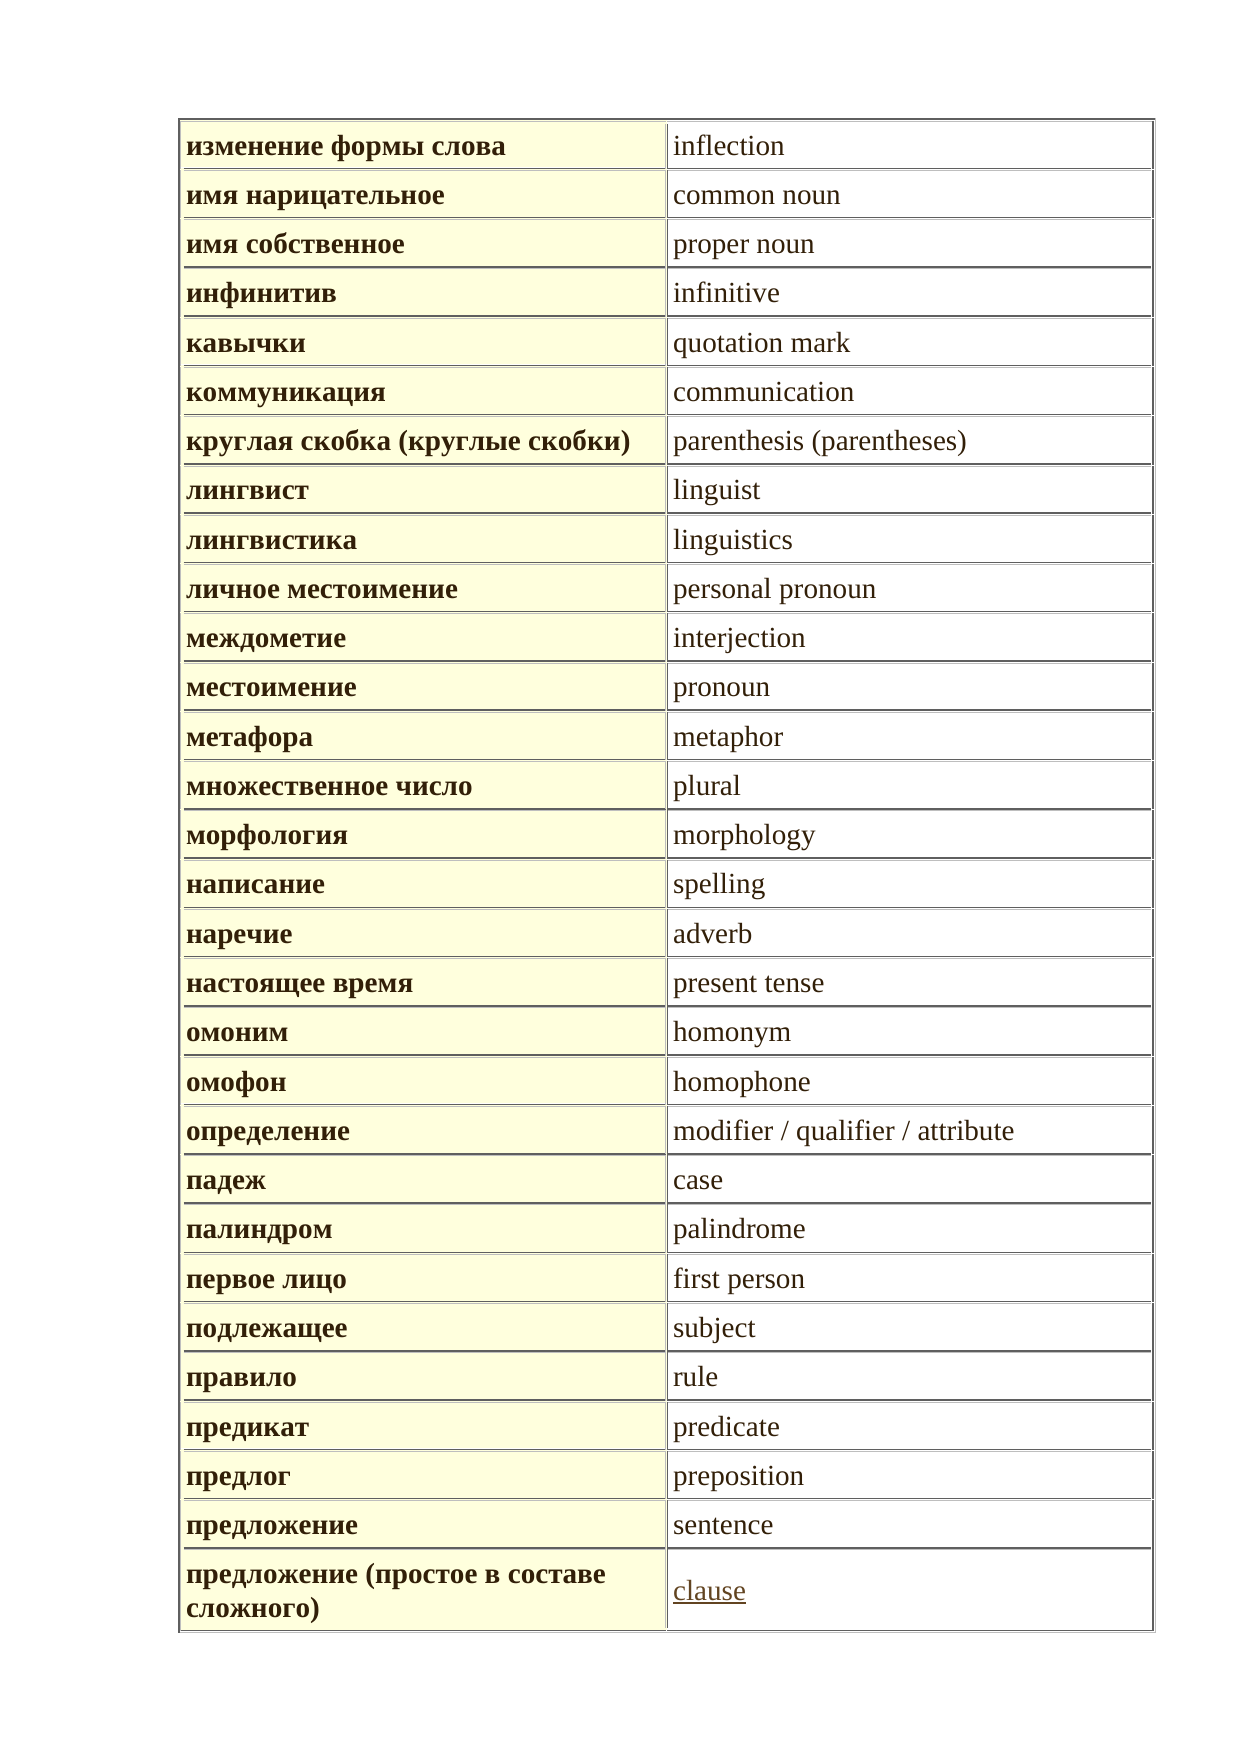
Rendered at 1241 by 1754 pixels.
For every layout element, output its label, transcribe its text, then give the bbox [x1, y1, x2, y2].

table_cell правило [181, 1350, 665, 1399]
table_cell personal pronoun [667, 562, 1154, 611]
table_cell present tense [667, 956, 1154, 1005]
table_cell morphology [668, 808, 1154, 857]
table_cell междометие [180, 611, 667, 660]
table_cell написание [181, 857, 665, 906]
table_cell predicate [668, 1399, 1153, 1448]
table_cell имя собственное [180, 217, 667, 266]
table_cell sentence [667, 1498, 1154, 1547]
table_cell круглая скобка (круглые скобки) [180, 414, 667, 463]
table_cell first person [668, 1251, 1153, 1301]
table_cell infinitive [668, 266, 1152, 315]
table_cell лингвист [181, 463, 665, 512]
table_cell clause [667, 1547, 1152, 1630]
table_cell proper noun [667, 217, 1154, 266]
table_cell palindrome [668, 1202, 1152, 1251]
table_cell омоним [181, 1005, 665, 1054]
table_cell инфинитив [181, 266, 665, 315]
table_cell падеж [180, 1153, 665, 1202]
table_cell interjection [667, 611, 1154, 660]
table_cell parenthesis (parentheses) [667, 414, 1154, 463]
table_cell лингвистика [181, 512, 665, 562]
table_cell морфология [180, 808, 665, 857]
table_cell метафора [181, 709, 665, 759]
table_cell inflection [667, 122, 1152, 167]
table_cell омофон [181, 1054, 665, 1103]
table_cell множественное число [180, 759, 667, 808]
table_cell кавычки [181, 315, 665, 364]
table_cell изменение формы слова [181, 122, 667, 167]
table_cell linguist [668, 463, 1153, 512]
table_cell настоящее время [180, 956, 667, 1005]
table_cell plural [667, 759, 1154, 808]
table_cell metaphor [668, 709, 1153, 759]
table_cell linguistics [668, 512, 1153, 562]
table_cell предложение [180, 1498, 667, 1547]
table_cell подлежащее [180, 1301, 667, 1350]
table_cell личное местоимение [180, 562, 667, 611]
table_cell spelling [668, 857, 1153, 906]
table_cell pronoun [668, 660, 1153, 709]
table_cell communication [668, 365, 1153, 414]
table_cell rule [668, 1350, 1152, 1399]
table_cell preposition [668, 1449, 1153, 1498]
table_cell quotation mark [668, 315, 1153, 364]
table_cell common noun [668, 168, 1153, 217]
table_cell adverb [668, 906, 1153, 956]
table_cell modifier / qualifier / attribute [668, 1104, 1153, 1153]
table_cell предикат [181, 1399, 665, 1448]
table_cell предложение (простое в составе сложного) [181, 1547, 667, 1630]
table_cell первое лицо [181, 1251, 665, 1301]
table_cell homonym [668, 1005, 1152, 1054]
table_cell homophone [668, 1054, 1153, 1103]
table_cell имя нарицательное [181, 168, 665, 217]
table_cell местоимение [181, 660, 665, 709]
table_cell case [668, 1153, 1154, 1202]
table_cell предлог [181, 1449, 665, 1498]
table_cell наречие [181, 906, 665, 956]
table_cell коммуникация [181, 365, 665, 414]
table_cell subject [667, 1301, 1154, 1350]
table_cell палиндром [181, 1202, 665, 1251]
table_cell определение [181, 1104, 665, 1153]
